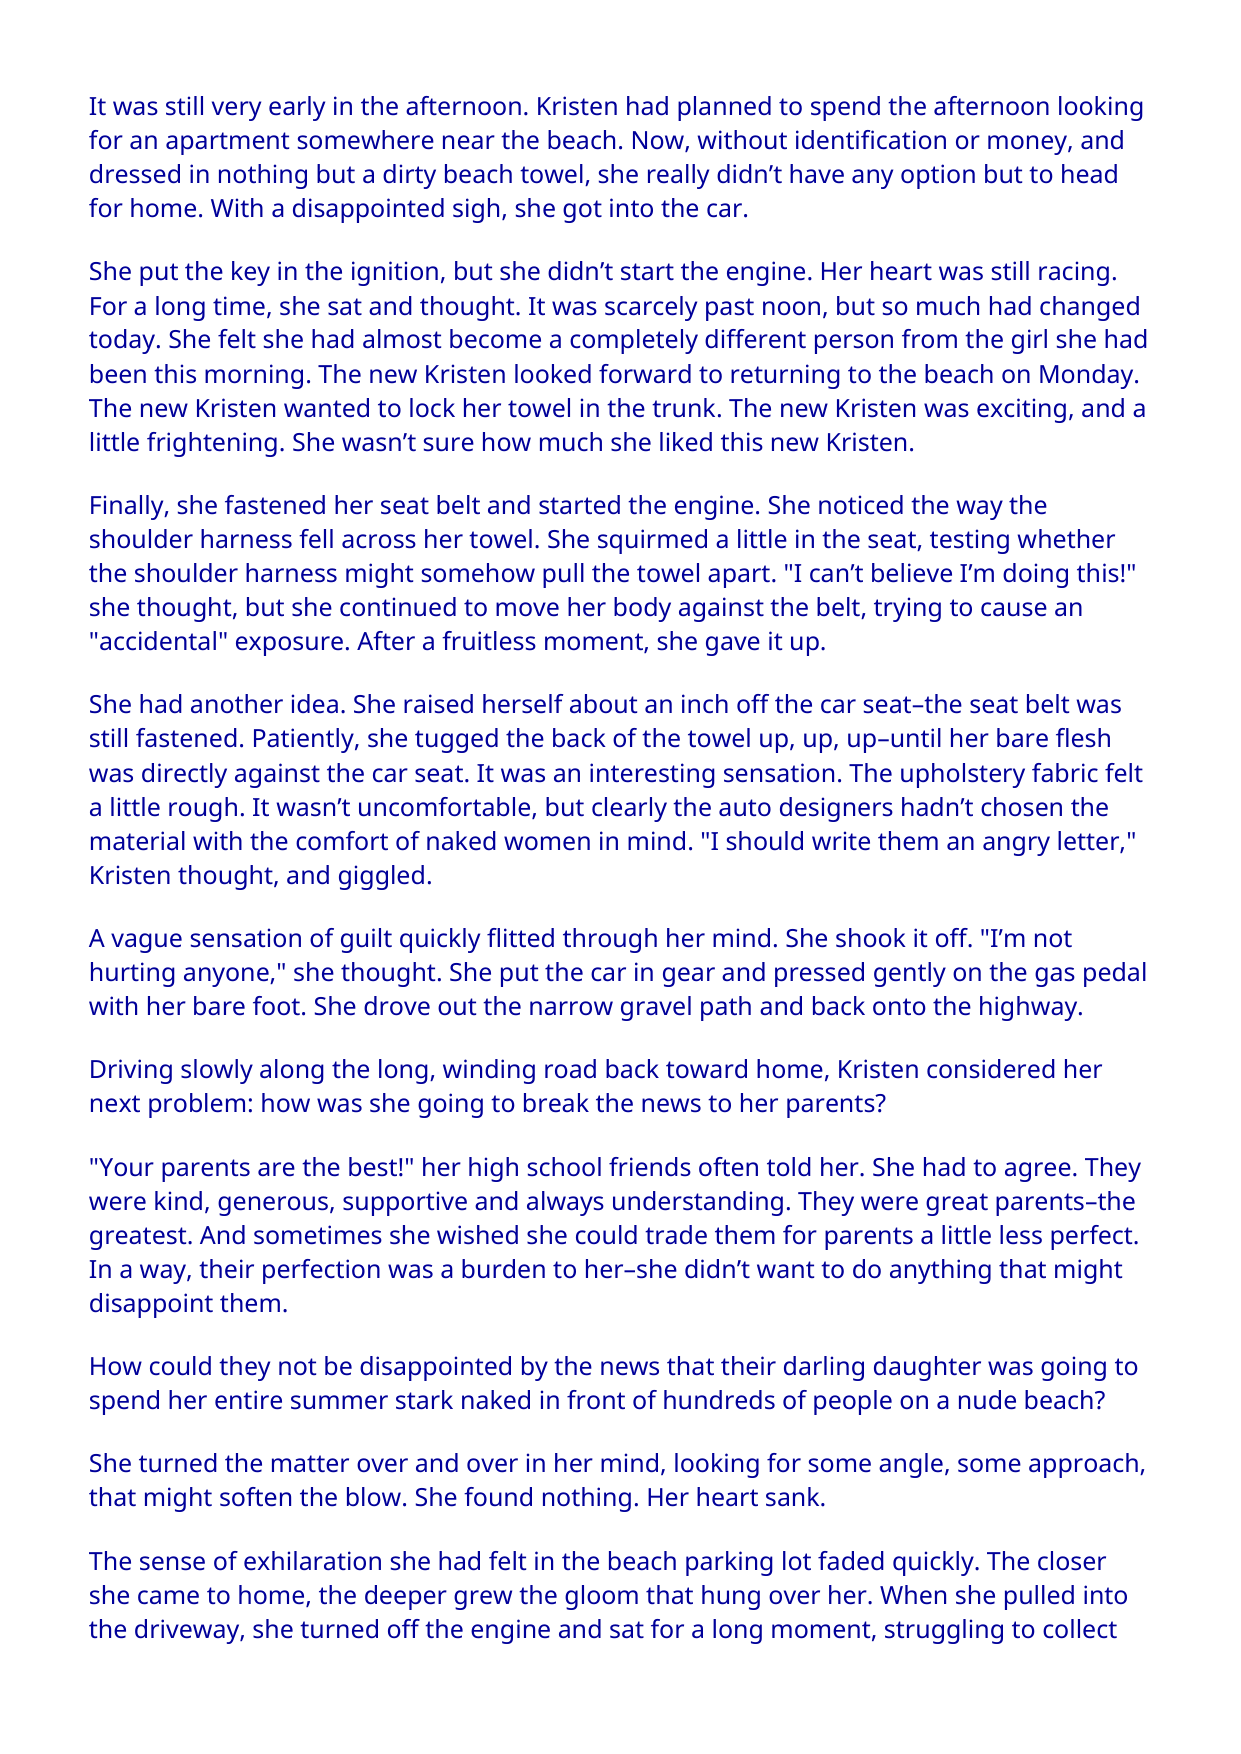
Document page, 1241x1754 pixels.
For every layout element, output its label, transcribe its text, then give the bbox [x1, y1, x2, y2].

text She had another idea. She raised herself about an inch off the car seat–the seat belt was still fastened. Patiently, she tugged the back of the towel up, up, up–until her bare flesh was directly against the car seat. It was an interesting sensation. The upholstery fabric felt a little rough. It wasn’t uncomfortable, but clearly the auto designers hadn’t chosen the material with the comfort of naked women in mind. "I should write them an angry letter," Kristen thought, and giggled. [89, 687, 1152, 891]
text It was still very early in the afternoon. Kristen had planned to spend the afternoon looking for an apartment somewhere near the beach. Now, without identification or money, and dressed in nothing but a dirty beach towel, she really didn’t have any option but to head for home. With a disappointed sigh, she got into the car. [89, 89, 1152, 225]
text She put the key in the ignition, but she didn’t start the engine. Her heart was still racing. For a long time, she sat and thought. It was scarcely past noon, but so much had changed today. She felt she had almost become a completely different person from the girl she had been this morning. The new Kristen looked forward to returning to the beach on Monday. The new Kristen wanted to lock her towel in the trunk. The new Kristen was exciting, and a little frightening. She wasn’t sure how much she liked this new Kristen. [89, 254, 1152, 458]
text She turned the matter over and over in her mind, looking for some angle, some approach, that might soften the blow. She found nothing. Her heart sank. [89, 1446, 1152, 1514]
text A vague sensation of guilt quickly flitted through her mind. She shook it off. "I’m not hurting anyone," she thought. She put the car in gear and pressed gently on the gas pedal with her bare foot. She drove out the narrow gravel path and back onto the highway. [89, 921, 1152, 1023]
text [89, 1543, 1152, 1646]
text Driving slowly along the long, winding road back toward home, Kristen considered her next problem: how was she going to break the news to her parents? [89, 1052, 1152, 1120]
text "Your parents are the best!" her high school friends often told her. She had to agree. They were kind, generous, supportive and always understanding. They were great parents–the greatest. And sometimes she wished she could trade them for parents a little less perfect. In a way, their perfection was a burden to her–she didn’t want to do anything that might disappoint them. [89, 1149, 1152, 1319]
text How could they not be disappointed by the news that their darling daughter was going to spend her entire summer stark naked in front of hundreds of people on a nude beach? [89, 1349, 1152, 1417]
text Finally, she fastened her seat belt and started the engine. She noticed the way the shoulder harness fell across her towel. She squirmed a little in the seat, testing whether the shoulder harness might somehow pull the towel apart. "I can’t believe I’m doing this!" she thought, but she continued to move her body against the belt, trying to cause an "accidental" exposure. After a fruitless moment, she gave it up. [89, 488, 1152, 658]
